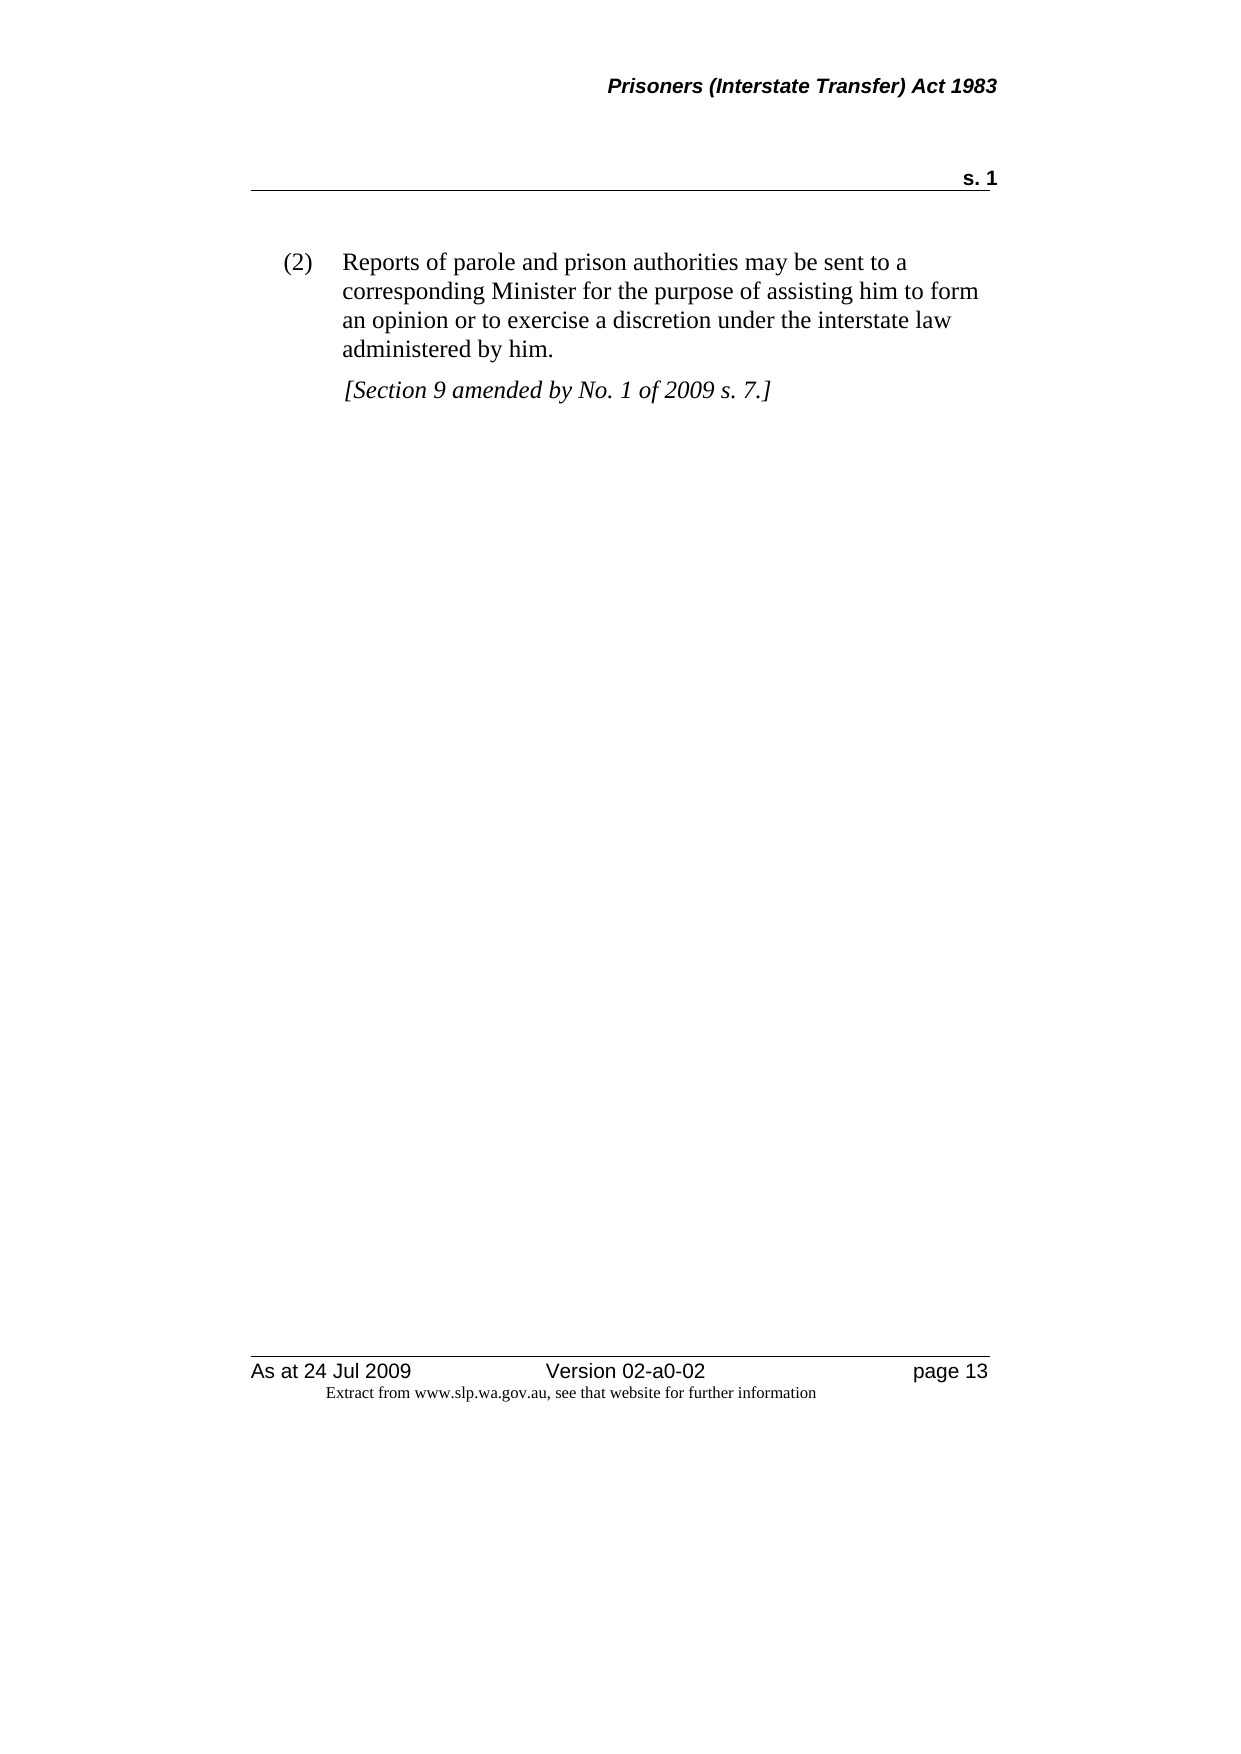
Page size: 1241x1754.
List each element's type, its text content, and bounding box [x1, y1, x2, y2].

text [Section 9 amended by No. 1 of 2009 s. 7.] [251, 375, 990, 404]
text (2) Reports of parole and prison authorities may be sent to a corresponding Minister for the purpose of assisting him to form an opinion or to exercise a discretion under the interstate law administered by him. [251, 247, 990, 362]
